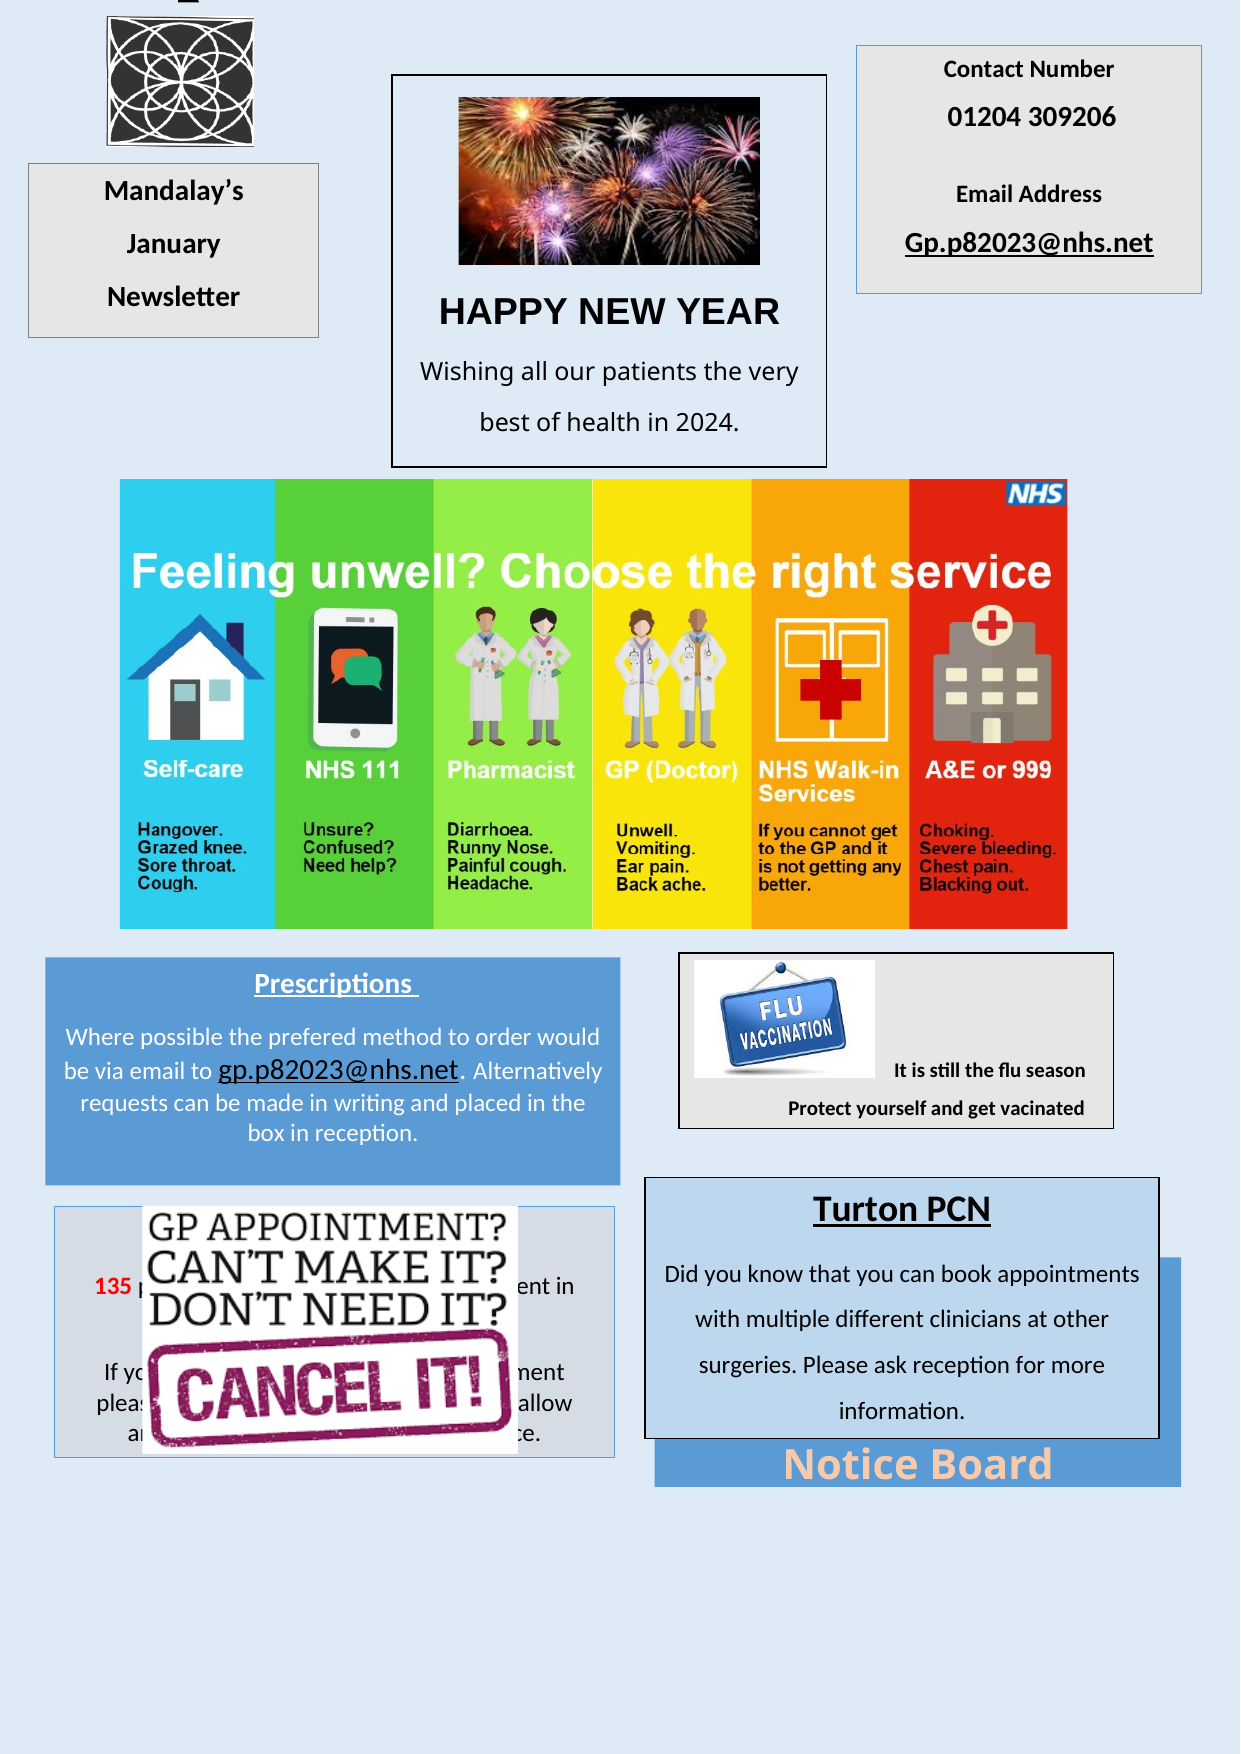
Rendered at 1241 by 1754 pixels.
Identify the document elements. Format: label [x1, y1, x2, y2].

picture [694, 960, 876, 1078]
picture [106, 16, 255, 147]
picture [458, 97, 760, 265]
picture [119, 479, 1068, 929]
picture [142, 1206, 518, 1454]
